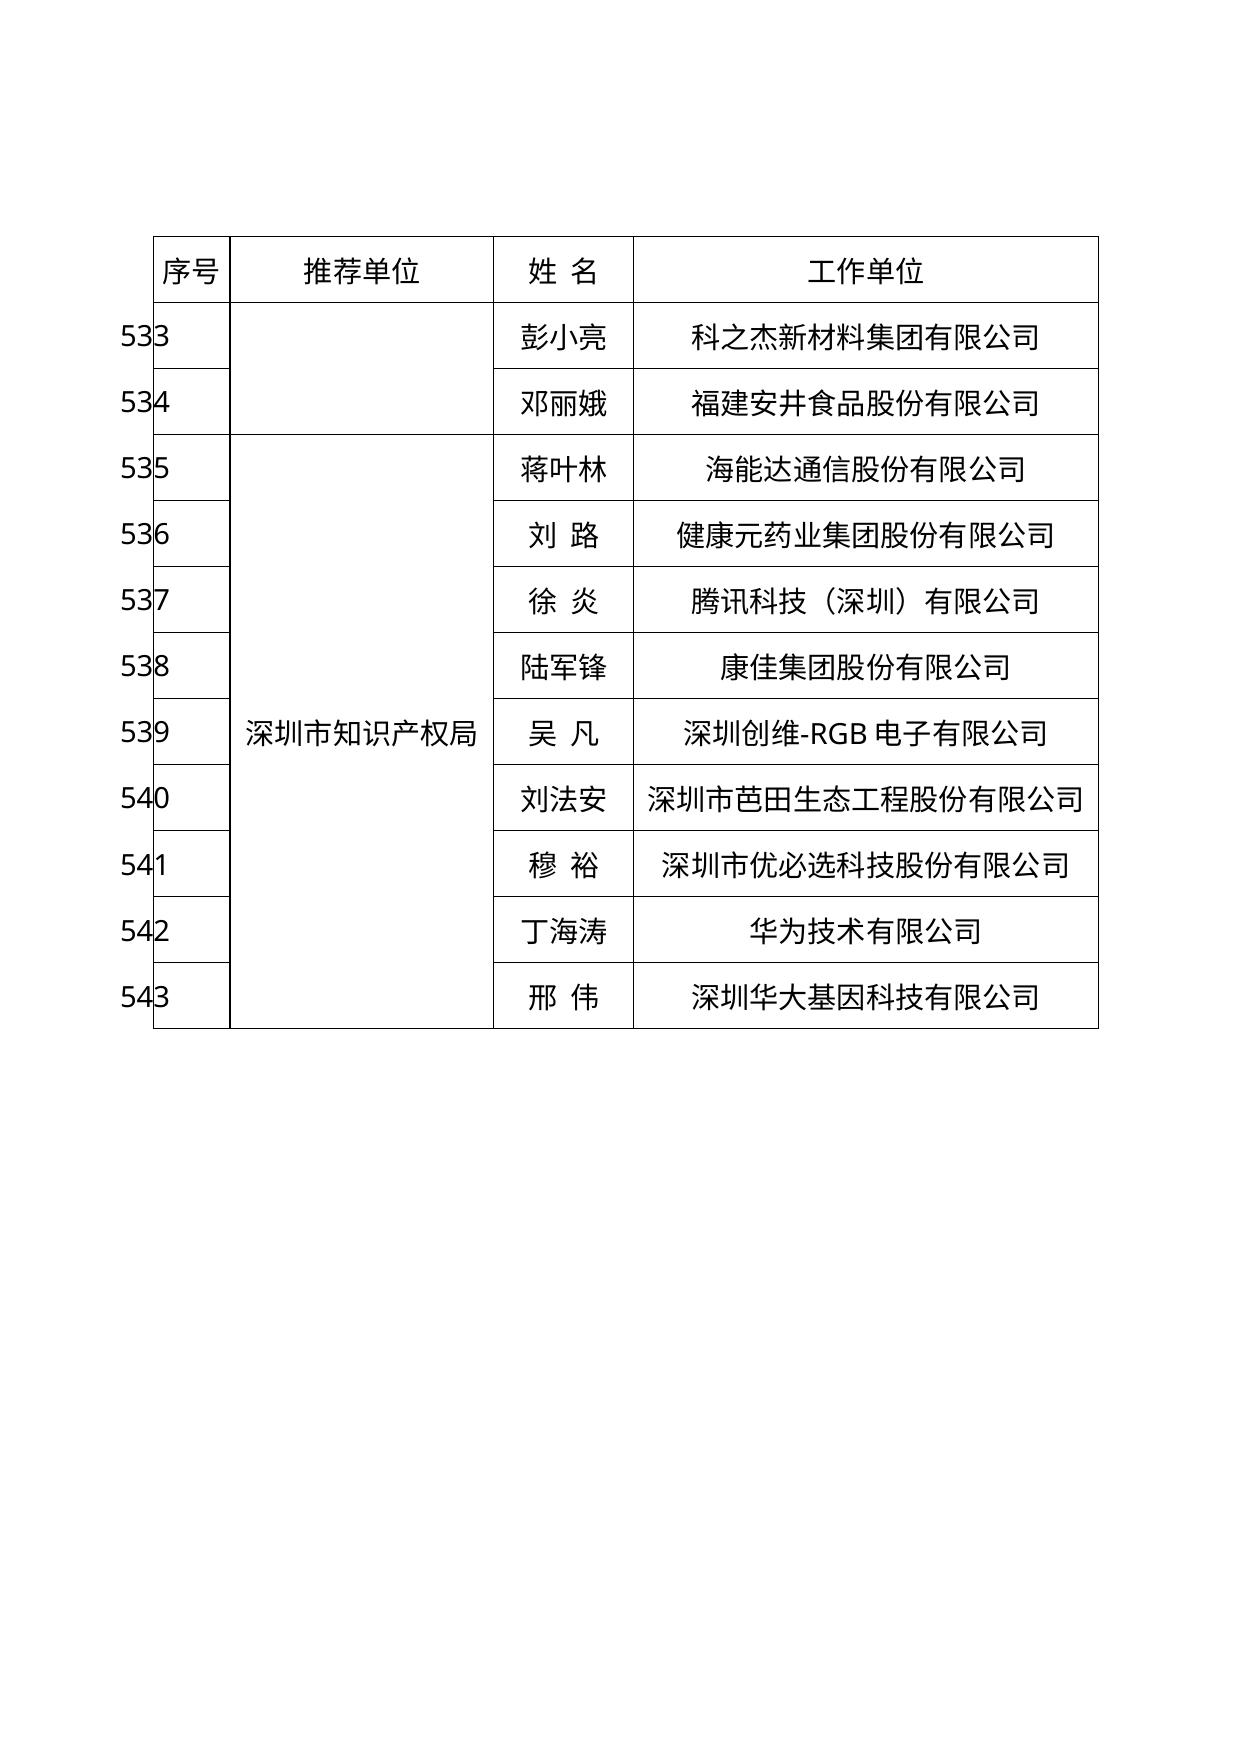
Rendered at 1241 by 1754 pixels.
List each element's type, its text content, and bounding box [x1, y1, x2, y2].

table_header 推荐单位 [231, 237, 493, 302]
table_cell 深圳市芭田生态工程股份有限公司 [634, 765, 1098, 830]
table_header 姓 名 [494, 237, 633, 302]
table_cell 蒋叶林 [494, 435, 633, 500]
table_cell 深圳华大基因科技有限公司 [634, 963, 1098, 1028]
table_cell 腾讯科技（深圳）有限公司 [634, 567, 1098, 632]
table_cell 徐 炎 [494, 567, 633, 632]
table_cell 刘法安 [494, 765, 633, 830]
table_cell 福建安井食品股份有限公司 [634, 369, 1098, 434]
table_cell [154, 963, 229, 1028]
table_cell [154, 831, 229, 896]
table_cell [154, 435, 229, 500]
table_cell [154, 633, 229, 698]
table_cell [154, 369, 229, 434]
table_cell 深圳市优必选科技股份有限公司 [634, 831, 1098, 896]
table_cell 刘 路 [494, 501, 633, 566]
table_cell 彭小亮 [494, 303, 633, 368]
table_cell [154, 303, 229, 368]
table_cell 健康元药业集团股份有限公司 [634, 501, 1098, 566]
table_cell 陆军锋 [494, 633, 633, 698]
table_cell 深圳创维-RGB电子有限公司 [634, 699, 1098, 764]
table_cell 科之杰新材料集团有限公司 [634, 303, 1098, 368]
table_cell 康佳集团股份有限公司 [634, 633, 1098, 698]
table_cell 穆 裕 [494, 831, 633, 896]
table_cell 丁海涛 [494, 897, 633, 962]
table_cell [154, 699, 229, 764]
table_cell [154, 501, 229, 566]
table_cell 海能达通信股份有限公司 [634, 435, 1098, 500]
table_header 工作单位 [634, 237, 1098, 302]
table_cell 华为技术有限公司 [634, 897, 1098, 962]
table_cell 吴 凡 [494, 699, 633, 764]
table_cell [154, 567, 229, 632]
table_cell 深圳市知识产权局 [231, 435, 493, 1028]
table_cell [154, 897, 229, 962]
table_cell 邓丽娥 [494, 369, 633, 434]
table_header 序号 [154, 237, 229, 302]
table_cell 邢 伟 [494, 963, 633, 1028]
table_cell [154, 765, 229, 830]
